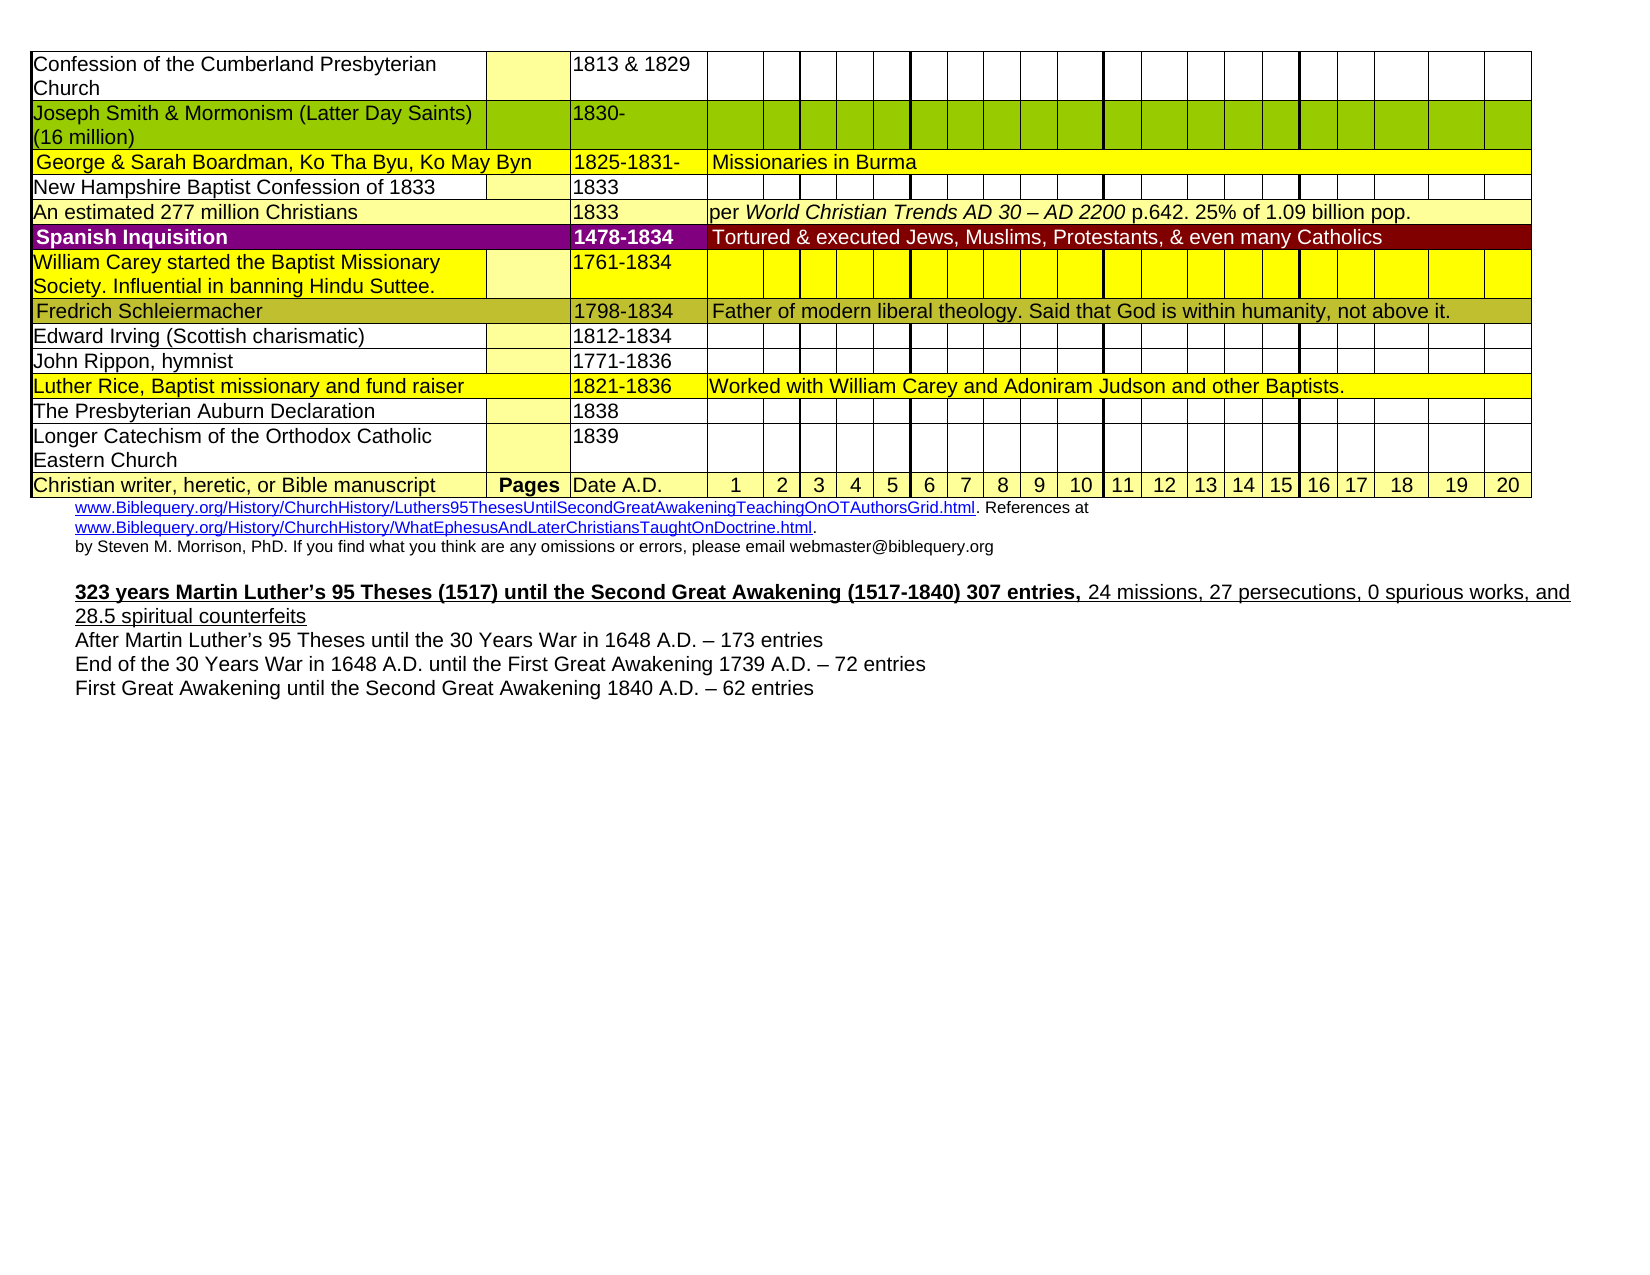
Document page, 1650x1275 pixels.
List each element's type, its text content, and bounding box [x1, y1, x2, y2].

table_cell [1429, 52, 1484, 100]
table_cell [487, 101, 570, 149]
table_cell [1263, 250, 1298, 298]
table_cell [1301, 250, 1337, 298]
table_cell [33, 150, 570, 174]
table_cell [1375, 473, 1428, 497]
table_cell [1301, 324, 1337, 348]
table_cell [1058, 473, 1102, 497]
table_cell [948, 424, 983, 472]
text First Great Awakening until the Second Great Awakening 1840 A.D. – 62 entries [75, 676, 1573, 699]
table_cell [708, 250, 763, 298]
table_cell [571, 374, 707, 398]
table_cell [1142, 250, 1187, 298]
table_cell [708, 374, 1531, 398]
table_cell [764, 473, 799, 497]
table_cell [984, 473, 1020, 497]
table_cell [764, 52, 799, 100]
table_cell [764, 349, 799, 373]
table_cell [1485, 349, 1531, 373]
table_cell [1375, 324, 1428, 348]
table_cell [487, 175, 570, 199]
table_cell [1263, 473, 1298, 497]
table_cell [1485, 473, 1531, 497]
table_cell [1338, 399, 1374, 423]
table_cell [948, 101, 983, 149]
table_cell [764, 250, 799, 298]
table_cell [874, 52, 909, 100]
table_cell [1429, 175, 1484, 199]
text After Martin Luther’s 95 Theses until the 30 Years War in 1648 A.D. – 173 entries [75, 628, 1573, 652]
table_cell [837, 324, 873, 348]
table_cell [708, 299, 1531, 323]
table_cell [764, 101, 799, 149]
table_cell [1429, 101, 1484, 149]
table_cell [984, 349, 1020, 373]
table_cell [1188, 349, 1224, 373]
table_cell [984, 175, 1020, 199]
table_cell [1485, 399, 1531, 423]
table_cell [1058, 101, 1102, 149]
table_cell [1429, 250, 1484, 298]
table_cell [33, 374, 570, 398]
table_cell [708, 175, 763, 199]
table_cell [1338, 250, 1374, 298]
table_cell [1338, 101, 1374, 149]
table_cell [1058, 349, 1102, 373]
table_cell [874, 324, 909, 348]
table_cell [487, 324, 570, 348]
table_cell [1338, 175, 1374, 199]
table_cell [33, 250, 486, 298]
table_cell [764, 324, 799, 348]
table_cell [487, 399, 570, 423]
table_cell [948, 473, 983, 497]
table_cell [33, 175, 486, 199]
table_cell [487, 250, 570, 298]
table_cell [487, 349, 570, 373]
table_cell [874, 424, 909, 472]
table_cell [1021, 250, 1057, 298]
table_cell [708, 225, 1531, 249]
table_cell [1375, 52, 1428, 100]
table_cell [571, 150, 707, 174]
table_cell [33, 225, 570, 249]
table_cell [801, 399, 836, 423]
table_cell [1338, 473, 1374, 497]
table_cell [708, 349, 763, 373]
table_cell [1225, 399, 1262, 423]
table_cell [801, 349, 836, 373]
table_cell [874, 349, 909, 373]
text 323 years Martin Luther’s 95 Theses (1517) until the Second Great Awakening (1517-1840) 307 entries, 24 missions, 27 persecutions, 0 spurious works, and 28.5 spiritual counterfeits [75, 580, 1573, 628]
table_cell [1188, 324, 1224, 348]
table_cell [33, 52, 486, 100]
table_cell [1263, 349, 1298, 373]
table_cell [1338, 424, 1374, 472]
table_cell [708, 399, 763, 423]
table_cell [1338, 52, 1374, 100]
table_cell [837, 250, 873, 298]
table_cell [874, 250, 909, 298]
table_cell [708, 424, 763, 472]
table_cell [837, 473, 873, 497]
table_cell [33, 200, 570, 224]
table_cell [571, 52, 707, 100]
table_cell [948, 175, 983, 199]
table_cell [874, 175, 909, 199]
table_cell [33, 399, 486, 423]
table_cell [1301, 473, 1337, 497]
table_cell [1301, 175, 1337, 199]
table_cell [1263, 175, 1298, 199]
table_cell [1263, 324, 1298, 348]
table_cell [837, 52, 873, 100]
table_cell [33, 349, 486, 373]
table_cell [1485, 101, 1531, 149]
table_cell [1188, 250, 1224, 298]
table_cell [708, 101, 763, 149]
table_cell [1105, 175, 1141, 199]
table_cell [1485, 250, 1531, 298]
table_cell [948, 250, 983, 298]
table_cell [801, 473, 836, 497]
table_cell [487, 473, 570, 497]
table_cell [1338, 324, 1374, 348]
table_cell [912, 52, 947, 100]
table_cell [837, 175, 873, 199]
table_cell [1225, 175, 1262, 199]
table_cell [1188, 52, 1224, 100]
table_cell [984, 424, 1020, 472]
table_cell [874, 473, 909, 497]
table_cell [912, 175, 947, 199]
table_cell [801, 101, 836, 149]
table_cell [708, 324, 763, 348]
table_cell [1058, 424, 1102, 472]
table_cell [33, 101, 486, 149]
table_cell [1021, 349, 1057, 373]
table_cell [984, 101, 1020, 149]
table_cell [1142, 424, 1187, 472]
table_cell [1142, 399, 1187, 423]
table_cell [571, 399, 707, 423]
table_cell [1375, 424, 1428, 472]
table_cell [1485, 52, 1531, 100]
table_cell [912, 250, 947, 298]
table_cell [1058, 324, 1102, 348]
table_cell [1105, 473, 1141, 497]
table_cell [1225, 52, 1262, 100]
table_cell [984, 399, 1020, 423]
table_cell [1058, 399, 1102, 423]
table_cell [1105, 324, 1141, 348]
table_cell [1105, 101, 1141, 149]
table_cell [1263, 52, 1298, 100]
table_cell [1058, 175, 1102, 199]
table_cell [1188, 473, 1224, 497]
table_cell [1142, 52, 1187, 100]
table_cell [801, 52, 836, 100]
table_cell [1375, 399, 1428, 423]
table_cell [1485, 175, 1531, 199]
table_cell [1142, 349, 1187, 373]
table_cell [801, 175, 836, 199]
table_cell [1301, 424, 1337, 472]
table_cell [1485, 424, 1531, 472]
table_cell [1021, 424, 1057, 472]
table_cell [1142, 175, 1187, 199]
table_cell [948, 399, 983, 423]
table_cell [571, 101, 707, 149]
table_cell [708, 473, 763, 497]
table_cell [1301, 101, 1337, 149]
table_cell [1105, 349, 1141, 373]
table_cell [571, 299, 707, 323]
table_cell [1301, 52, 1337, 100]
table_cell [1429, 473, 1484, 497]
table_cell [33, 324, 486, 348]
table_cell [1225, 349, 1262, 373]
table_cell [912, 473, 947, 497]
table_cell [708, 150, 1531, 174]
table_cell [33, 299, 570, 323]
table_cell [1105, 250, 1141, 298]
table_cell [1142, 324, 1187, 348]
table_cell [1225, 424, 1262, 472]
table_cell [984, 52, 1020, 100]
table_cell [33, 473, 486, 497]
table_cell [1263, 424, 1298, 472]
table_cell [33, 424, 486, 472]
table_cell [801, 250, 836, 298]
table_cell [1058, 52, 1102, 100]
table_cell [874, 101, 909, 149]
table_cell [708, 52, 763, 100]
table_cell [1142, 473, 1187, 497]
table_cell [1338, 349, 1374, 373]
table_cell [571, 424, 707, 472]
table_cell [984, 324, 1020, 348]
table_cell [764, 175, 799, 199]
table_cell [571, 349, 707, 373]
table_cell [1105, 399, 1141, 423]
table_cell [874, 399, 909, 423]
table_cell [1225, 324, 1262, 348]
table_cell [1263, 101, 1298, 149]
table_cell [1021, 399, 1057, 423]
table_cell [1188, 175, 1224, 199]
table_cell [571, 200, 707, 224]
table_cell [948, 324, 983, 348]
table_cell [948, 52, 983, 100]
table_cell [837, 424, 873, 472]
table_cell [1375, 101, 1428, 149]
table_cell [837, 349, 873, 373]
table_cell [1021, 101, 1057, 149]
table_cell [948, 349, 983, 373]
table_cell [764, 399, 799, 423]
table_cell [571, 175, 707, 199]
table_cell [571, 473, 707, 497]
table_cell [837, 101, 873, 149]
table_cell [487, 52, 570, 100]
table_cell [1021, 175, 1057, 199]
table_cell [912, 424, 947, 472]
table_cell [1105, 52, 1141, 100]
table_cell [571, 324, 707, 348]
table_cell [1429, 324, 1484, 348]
text www.Biblequery.org/History/ChurchHistory/Luthers95ThesesUntilSecondGreatAwakeningTeachingOnOTAuthorsGrid.html. References at www.Biblequery.org/History/ChurchHistory/WhatEphesusAndLaterChristiansTaughtOnDoctrine.html. [75, 498, 1573, 537]
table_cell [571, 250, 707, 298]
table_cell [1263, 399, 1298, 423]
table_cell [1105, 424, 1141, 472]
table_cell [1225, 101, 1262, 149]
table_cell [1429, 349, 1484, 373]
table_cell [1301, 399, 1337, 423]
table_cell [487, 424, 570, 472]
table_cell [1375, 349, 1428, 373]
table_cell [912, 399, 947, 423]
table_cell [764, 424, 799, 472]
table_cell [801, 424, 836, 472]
text End of the 30 Years War in 1648 A.D. until the First Great Awakening 1739 A.D. – 72 entries [75, 652, 1573, 676]
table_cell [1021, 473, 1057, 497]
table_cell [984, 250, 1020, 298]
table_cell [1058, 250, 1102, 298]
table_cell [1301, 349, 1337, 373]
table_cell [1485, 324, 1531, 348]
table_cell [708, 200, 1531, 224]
text by Steven M. Morrison, PhD. If you find what you think are any omissions or errors, please email webmaster@biblequery.org [75, 537, 1573, 556]
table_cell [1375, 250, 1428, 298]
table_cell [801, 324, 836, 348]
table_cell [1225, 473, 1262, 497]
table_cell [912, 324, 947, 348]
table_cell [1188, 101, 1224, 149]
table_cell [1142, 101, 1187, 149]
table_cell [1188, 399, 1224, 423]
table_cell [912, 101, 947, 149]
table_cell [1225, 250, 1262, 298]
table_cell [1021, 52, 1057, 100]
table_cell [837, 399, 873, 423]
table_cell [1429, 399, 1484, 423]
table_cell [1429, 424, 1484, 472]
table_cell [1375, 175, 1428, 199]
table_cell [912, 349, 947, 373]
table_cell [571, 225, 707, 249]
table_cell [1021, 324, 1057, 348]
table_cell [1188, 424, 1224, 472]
